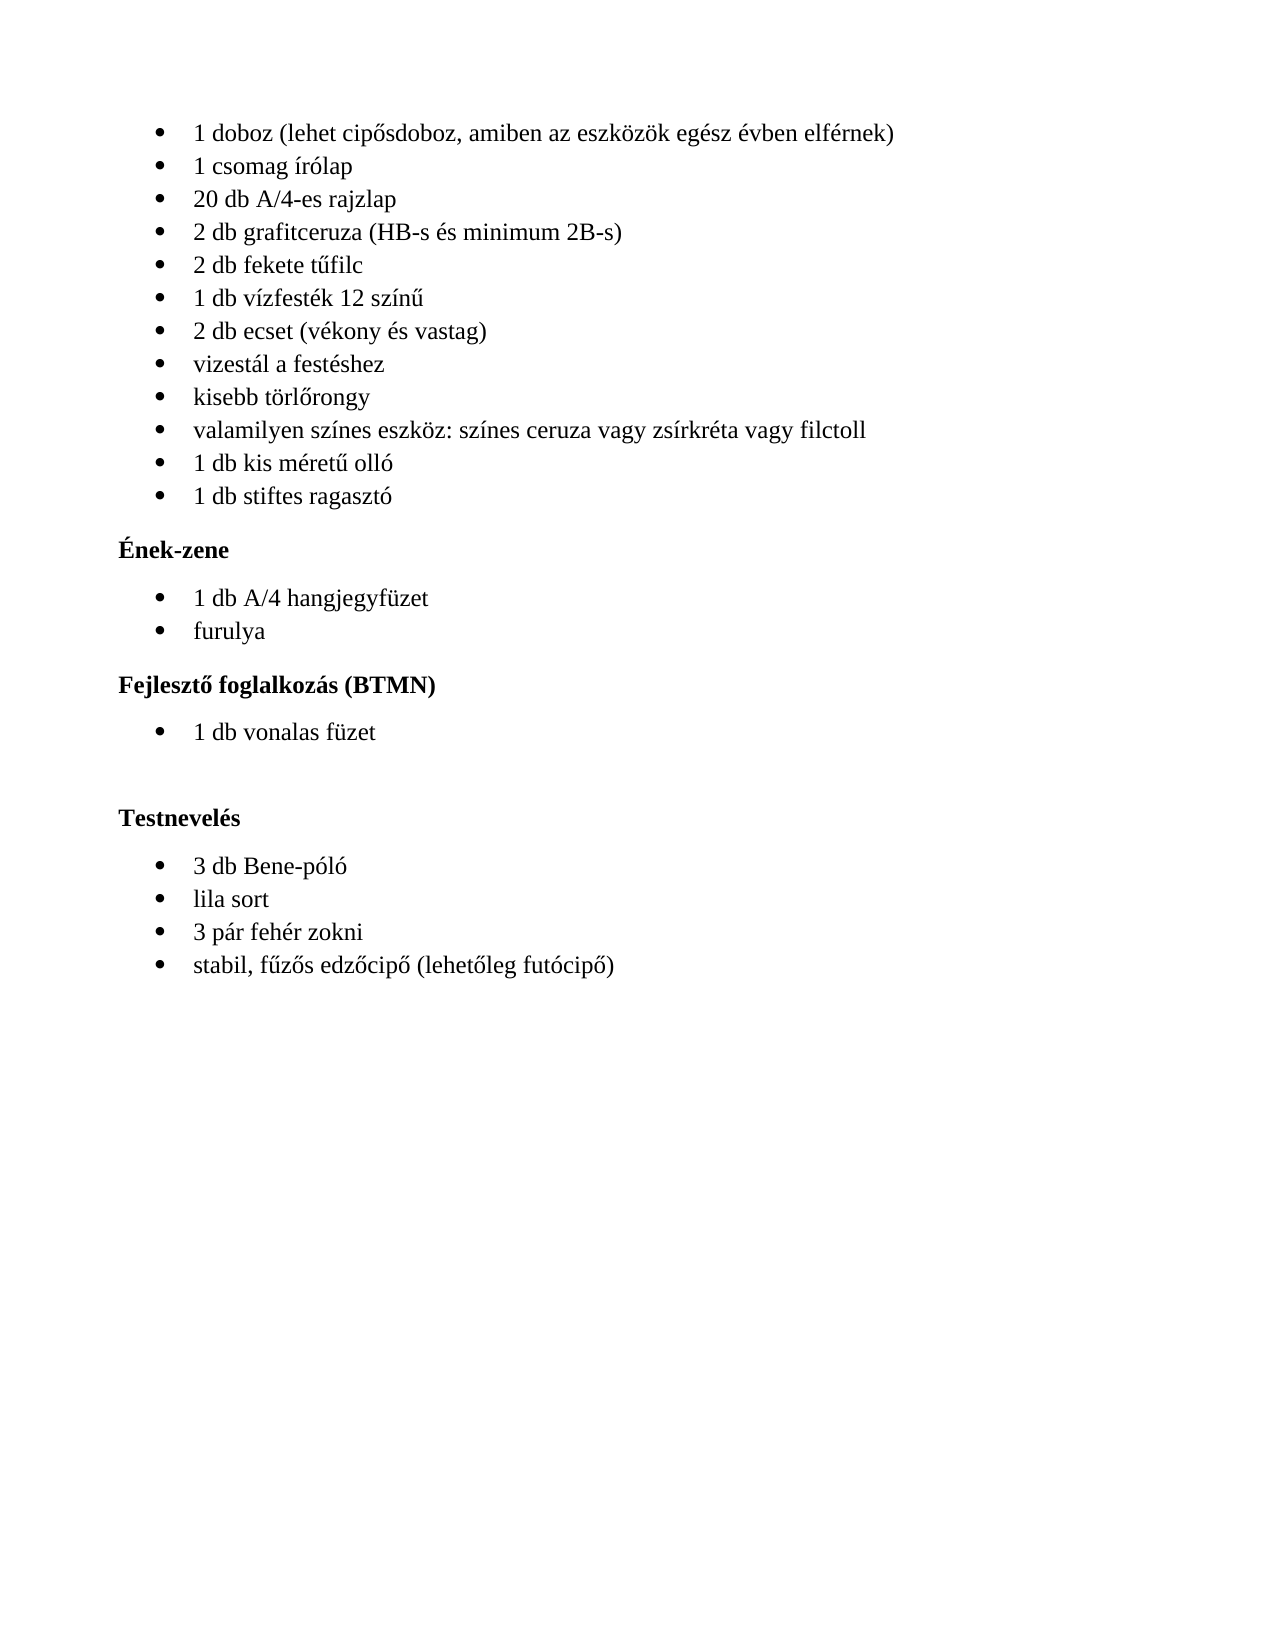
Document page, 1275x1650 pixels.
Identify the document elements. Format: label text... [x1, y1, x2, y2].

list lila sort [156, 884, 1157, 913]
list 1 db kis méretű olló [156, 448, 1157, 477]
text Fejlesztő foglalkozás (BTMN) [118, 670, 1157, 698]
list valamilyen színes eszköz: színes ceruza vagy zsírkréta vagy filctoll [156, 415, 1157, 444]
list 1 db vonalas füzet [156, 717, 1157, 778]
list stabil, fűzős edzőcipő (lehetőleg futócipő) [156, 950, 1157, 979]
list 1 csomag írólap [156, 151, 1157, 180]
list 2 db grafitceruza (HB-s és minimum 2B-s) [156, 217, 1157, 246]
list 3 db Bene-póló [156, 851, 1157, 880]
list vizestál a festéshez [156, 349, 1157, 378]
text Ének-zene [118, 535, 1157, 564]
list 1 db vízfesték 12 színű [156, 283, 1157, 312]
list 2 db fekete tűfilc [156, 250, 1157, 279]
list furulya [156, 616, 1157, 645]
list 1 doboz (lehet cipősdoboz, amiben az eszközök egész évben elférnek) [156, 118, 1157, 147]
list 2 db ecset (vékony és vastag) [156, 316, 1157, 345]
list kisebb törlőrongy [156, 382, 1157, 411]
text Testnevelés [118, 803, 1157, 832]
list 1 db A/4 hangjegyfüzet [156, 583, 1157, 612]
list 3 pár fehér zokni [156, 917, 1157, 946]
list 1 db stiftes ragasztó [156, 481, 1157, 510]
list 20 db A/4-es rajzlap [156, 184, 1157, 213]
